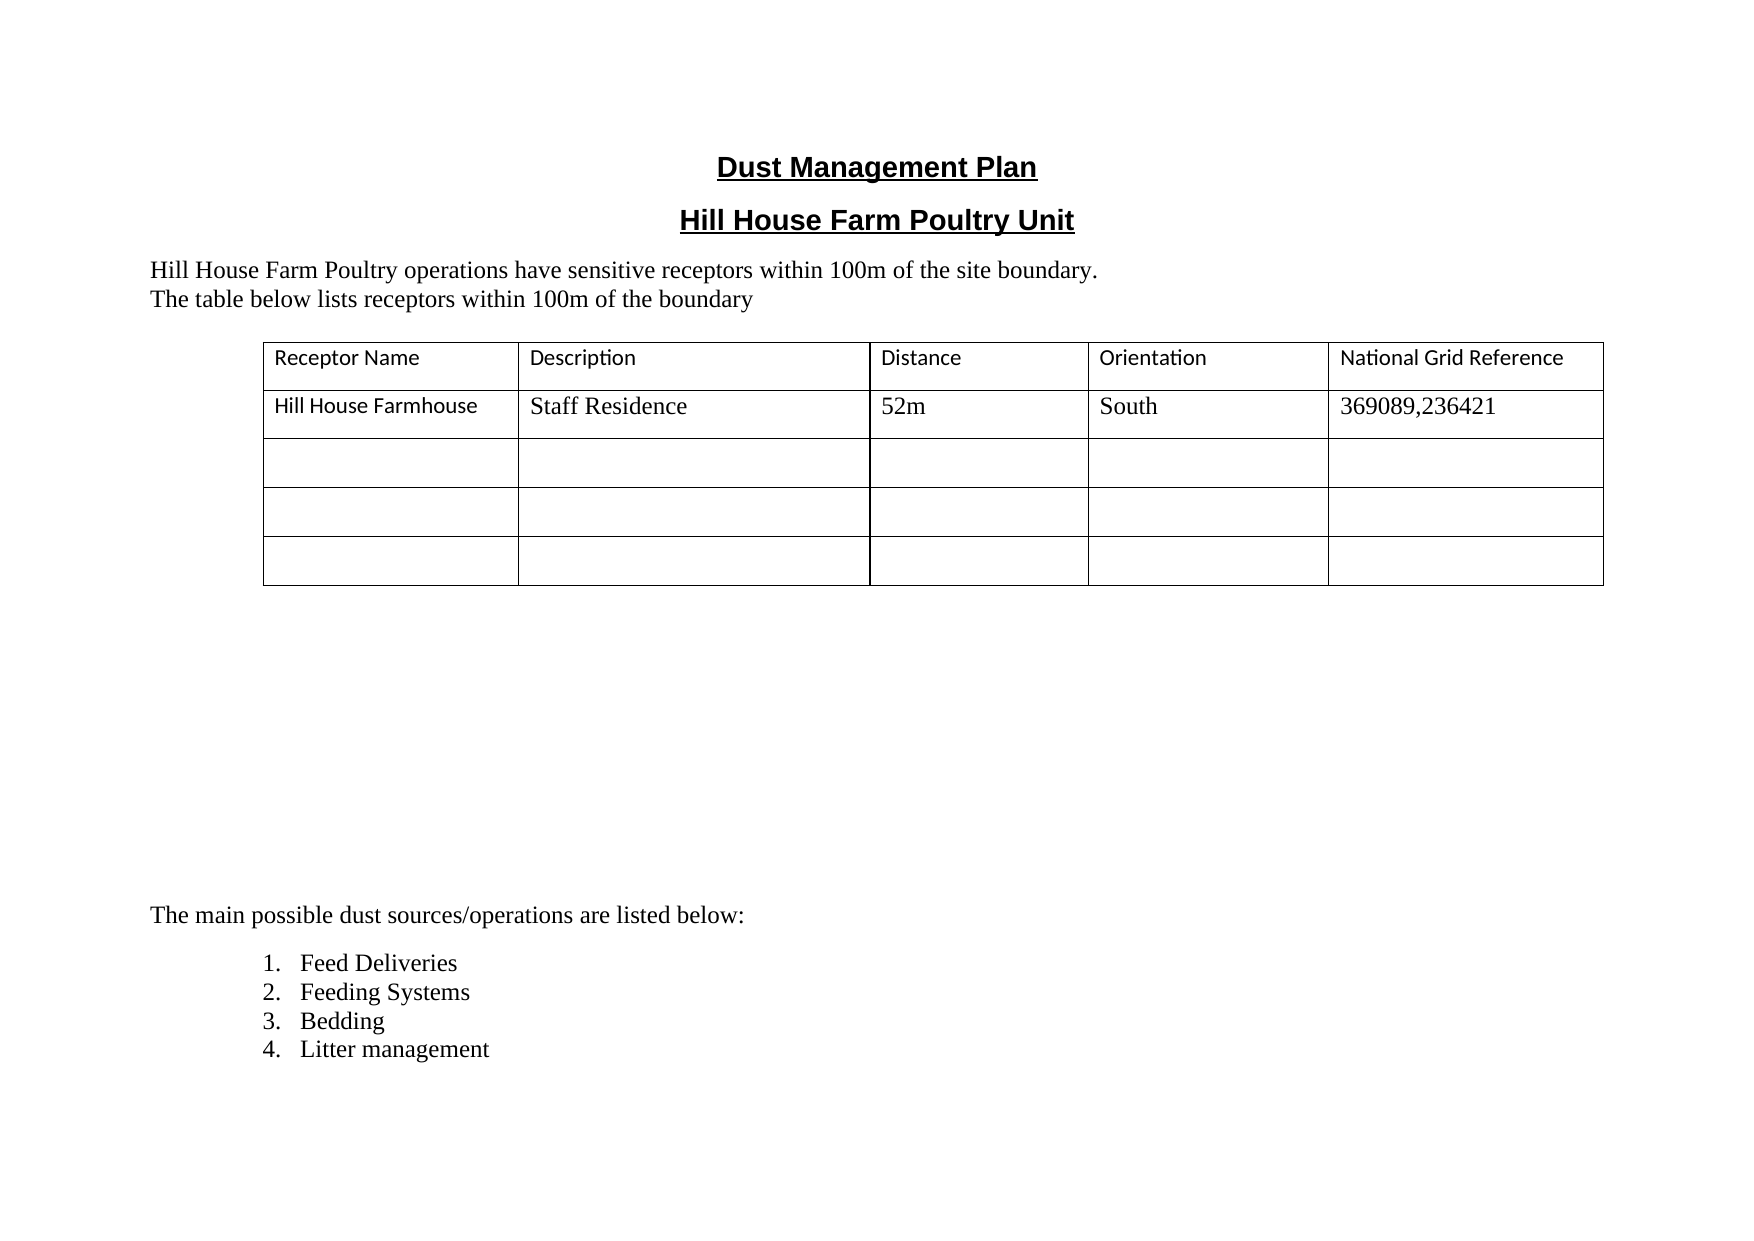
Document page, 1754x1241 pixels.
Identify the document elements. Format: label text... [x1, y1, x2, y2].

table_cell [1089, 537, 1328, 584]
table_header Distance [871, 343, 1088, 390]
table_cell [1329, 439, 1603, 487]
table_cell [1329, 488, 1603, 536]
table_cell 369089,236421 [1329, 391, 1603, 438]
table_header Receptor Name [264, 343, 518, 390]
table_cell [871, 488, 1088, 536]
table_cell [871, 439, 1088, 487]
table_header National Grid Reference [1329, 343, 1603, 390]
text Dust Management Plan [150, 150, 1604, 183]
table_cell [871, 537, 1088, 584]
table_cell [264, 537, 518, 584]
text Hill House Farm Poultry Unit [150, 203, 1604, 236]
table_cell Staff Residence [519, 391, 869, 438]
table_cell Hill House Farmhouse [264, 391, 518, 438]
list Bedding [262, 1006, 1500, 1034]
table_cell [264, 439, 518, 487]
table_header Orientation [1089, 343, 1328, 390]
table_cell [1329, 537, 1603, 584]
table_header Description [519, 343, 869, 390]
table_cell [519, 488, 869, 536]
table_cell South [1089, 391, 1328, 438]
text The table below lists receptors within 100m of the boundary [150, 284, 1500, 313]
list Feed Deliveries [262, 948, 1500, 977]
table_cell [1089, 488, 1328, 536]
table_cell [1089, 439, 1328, 487]
table_cell [519, 439, 869, 487]
list Litter management [262, 1034, 1500, 1063]
text Hill House Farm Poultry operations have sensitive receptors within 100m of the site boundary. [150, 256, 1500, 284]
table_cell 52m [871, 391, 1088, 438]
list Feeding Systems [262, 977, 1500, 1006]
table_cell [264, 488, 518, 536]
table_cell [519, 537, 869, 584]
text The main possible dust sources/operations are listed below: [150, 901, 1500, 929]
